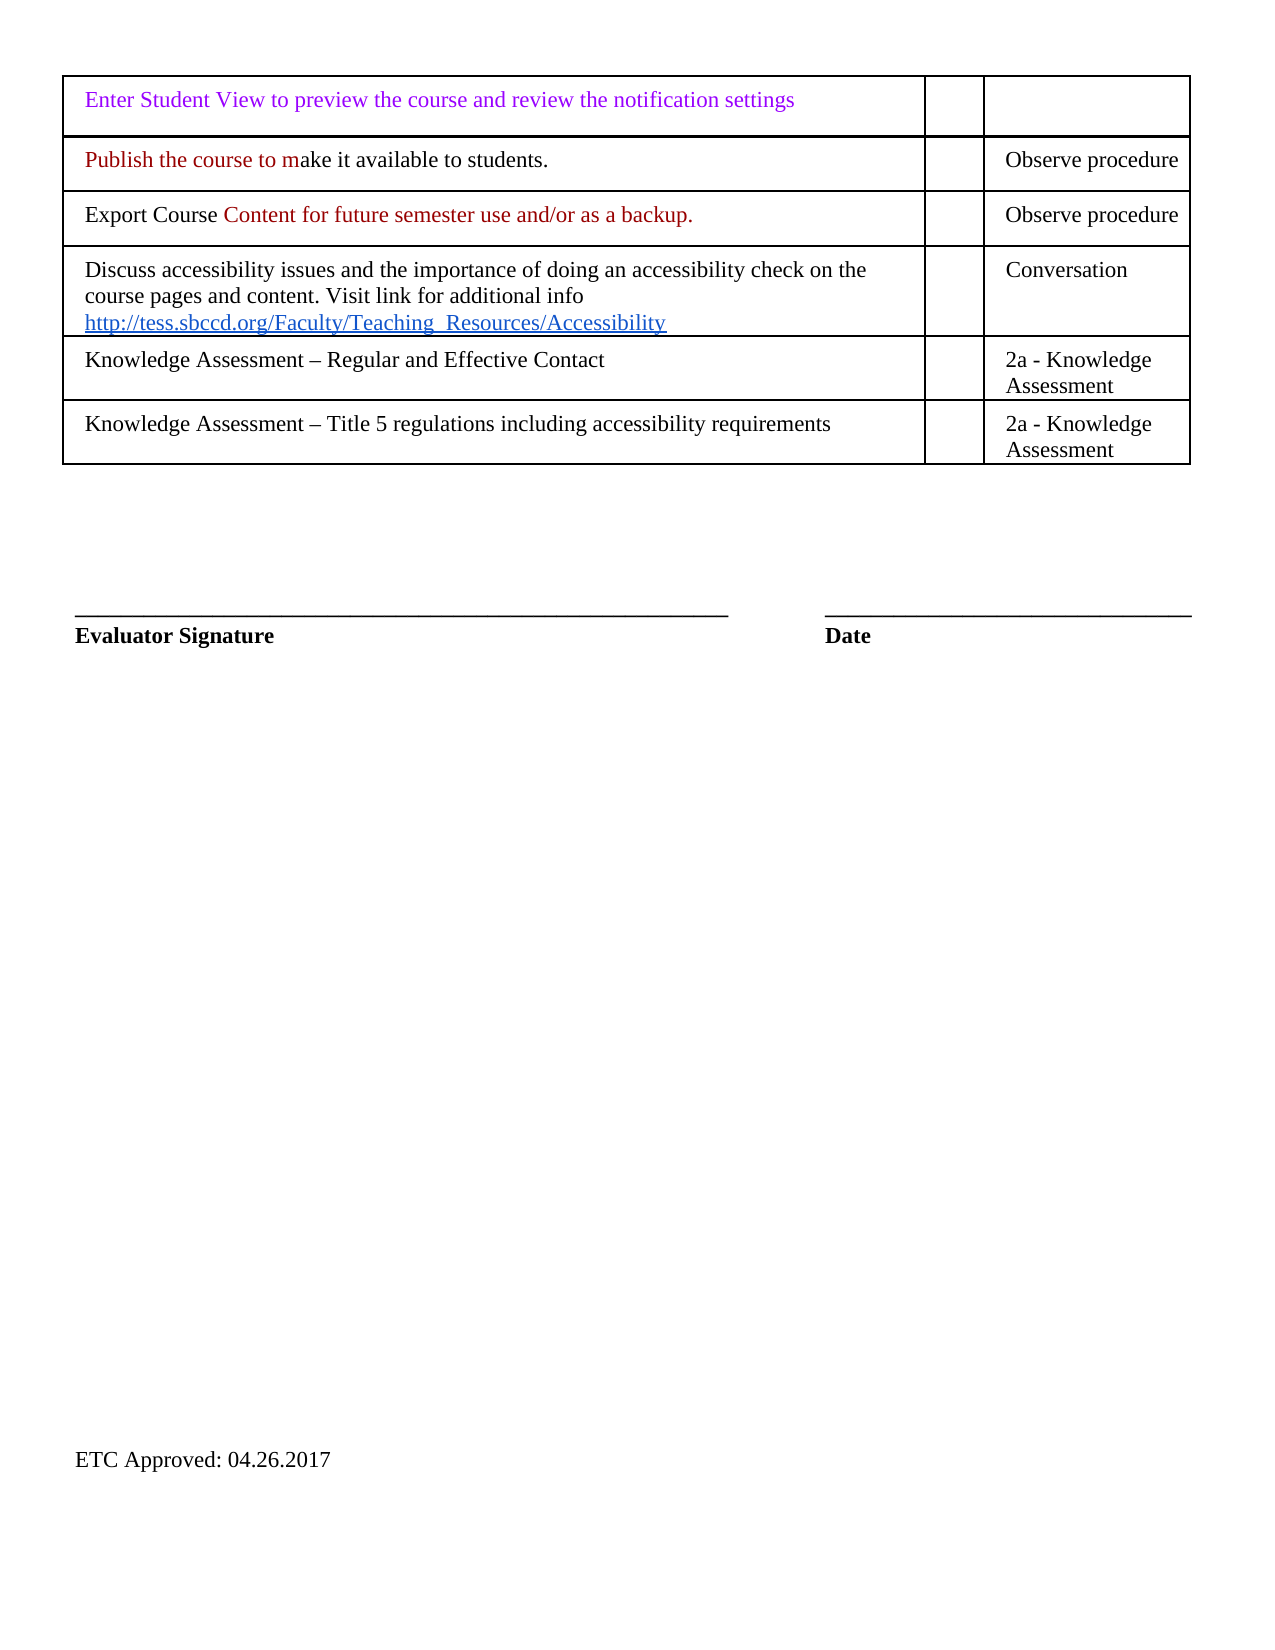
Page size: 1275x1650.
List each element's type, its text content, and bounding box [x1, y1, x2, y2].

table_cell [926, 192, 983, 245]
table_cell Knowledge Assessment – Title 5 regulations including accessibility requirements [64, 401, 924, 462]
table_cell Publish the course to make it available to students. [64, 138, 924, 190]
table_cell Export Course Content for future semester use and/or as a backup. [64, 192, 924, 245]
table_cell [926, 401, 983, 462]
table_cell Observe procedure [985, 138, 1189, 190]
table_cell [926, 77, 983, 135]
table_cell 2a - Knowledge Assessment [985, 401, 1189, 462]
table_cell Observe procedure [985, 192, 1189, 245]
table_cell Discuss accessibility issues and the importance of doing an accessibility check on the course pages and content. Visit link for additional info http://tess.sbccd.org/Faculty/Teaching_Resources/Accessibility [64, 247, 924, 335]
table_cell [926, 138, 983, 190]
table_cell Knowledge Assessment – Regular and Effective Contact [64, 337, 924, 399]
table_cell Conversation [985, 247, 1189, 335]
table_cell 2a - Knowledge Assessment [985, 337, 1189, 399]
text _________________________________________________________ ________________________________ [75, 593, 1202, 619]
table_cell [926, 247, 983, 335]
table_cell Enter Student View to preview the course and review the notification settings [64, 77, 924, 135]
table_cell [985, 77, 1189, 135]
text Evaluator Signature Date [75, 622, 1202, 649]
table_cell [926, 337, 983, 399]
